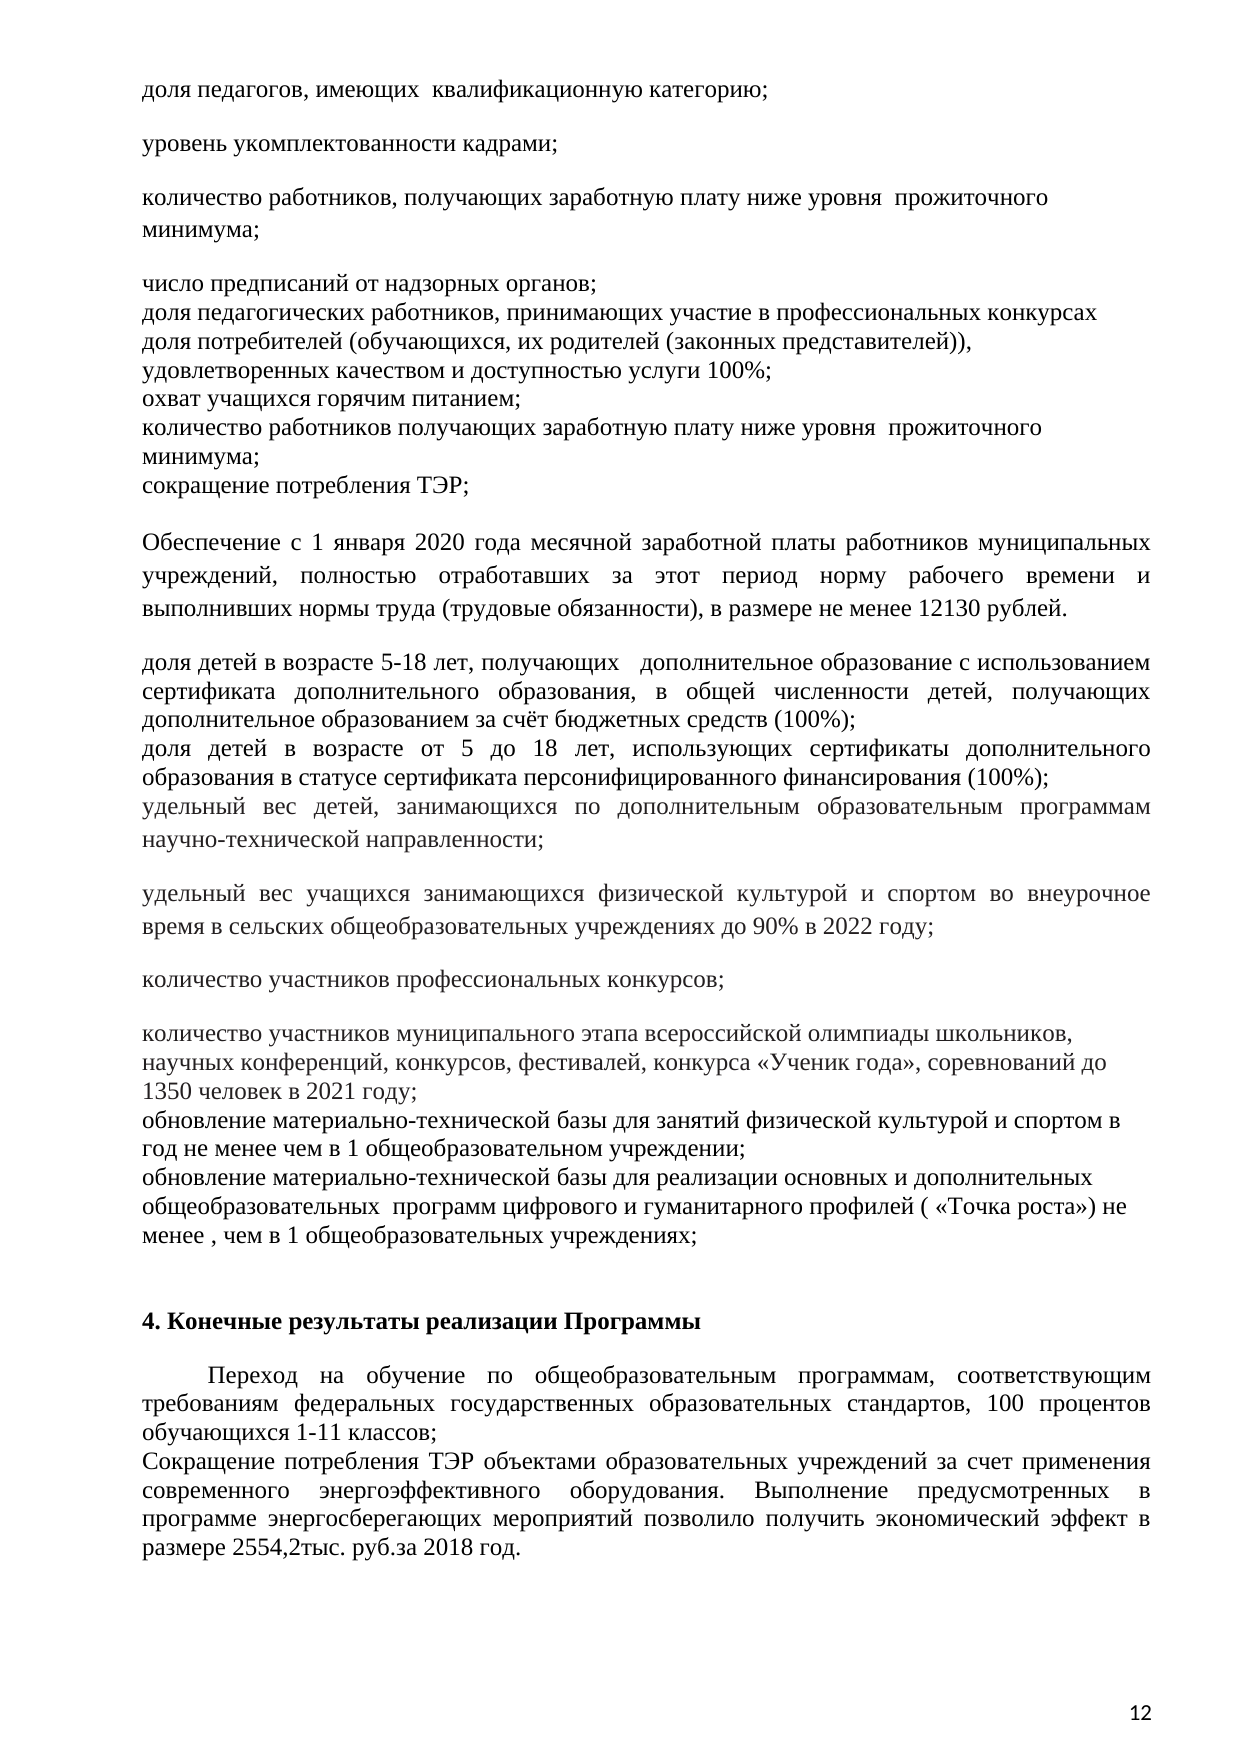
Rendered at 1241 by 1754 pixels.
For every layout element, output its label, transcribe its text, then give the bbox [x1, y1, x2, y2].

text 4. Конечные результаты реализации Программы [142, 1306, 1152, 1335]
text обновление материально-технической базы для реализации основных и дополнительных общеобразовательных программ цифрового и гуманитарного профилей ( «Точка роста») не менее , чем в 1 общеобразовательных учреждениях; [142, 1162, 1152, 1248]
text доля педагогических работников, принимающих участие в профессиональных конкурсах [142, 297, 1152, 326]
text охват учащихся горячим питанием; [142, 383, 1152, 412]
text доля педагогов, имеющих квалификационную категорию; [142, 74, 1152, 103]
text количество участников профессиональных конкурсов; [142, 964, 1152, 993]
text число предписаний от надзорных органов; [142, 268, 1152, 297]
text удельный вес детей, занимающихся по дополнительным образовательным программам научно-технической направленности; [142, 791, 1152, 853]
text сокращение потребления ТЭР; [142, 470, 1152, 498]
text обновление материально-технической базы для занятий физической культурой и спортом в год не менее чем в 1 общеобразовательном учреждении; [142, 1105, 1152, 1162]
text Сокращение потребления ТЭР объектами образовательных учреждений за счет применения современного энергоэффективного оборудования. Выполнение предусмотренных в программе энергосберегающих мероприятий позволило получить экономический эффект в размере 2554,2тыс. руб.за 2018 год. [142, 1446, 1152, 1561]
text доля детей в возрасте 5-18 лет, получающих дополнительное образование с использованием сертификата дополнительного образования, в общей численности детей, получающих дополнительное образованием за счёт бюджетных средств (100%); [142, 647, 1152, 733]
text Переход на обучение по общеобразовательным программам, соответствующим требованиям федеральных государственных образовательных стандартов, 100 процентов обучающихся 1-11 классов; [142, 1360, 1152, 1446]
text Обеспечение с 1 января 2020 года месячной заработной платы работников муниципальных учреждений, полностью отработавших за этот период норму рабочего времени и выполнивших нормы труда (трудовые обязанности), в размере не менее 12130 рублей. [142, 527, 1152, 622]
text уровень укомплектованности кадрами; [142, 128, 1152, 156]
text количество работников, получающих заработную плату ниже уровня прожиточного минимума; [142, 182, 1152, 243]
text количество участников муниципального этапа всероссийской олимпиады школьников, научных конференций, конкурсов, фестивалей, конкурса «Ученик года», соревнований до 1350 человек в 2021 году; [142, 1018, 1152, 1105]
text доля потребителей (обучающихся, их родителей (законных представителей)), удовлетворенных качеством и доступностью услуги 100%; [142, 326, 1152, 383]
text удельный вес учащихся занимающихся физической культурой и спортом во внеурочное время в сельских общеобразовательных учреждениях до 90% в 2022 году; [142, 878, 1152, 939]
text доля детей в возрасте от 5 до 18 лет, использующих сертификаты дополнительного образования в статусе сертификата персонифицированного финансирования (100%); [142, 733, 1152, 791]
text количество работников получающих заработную плату ниже уровня прожиточного минимума; [142, 412, 1152, 470]
